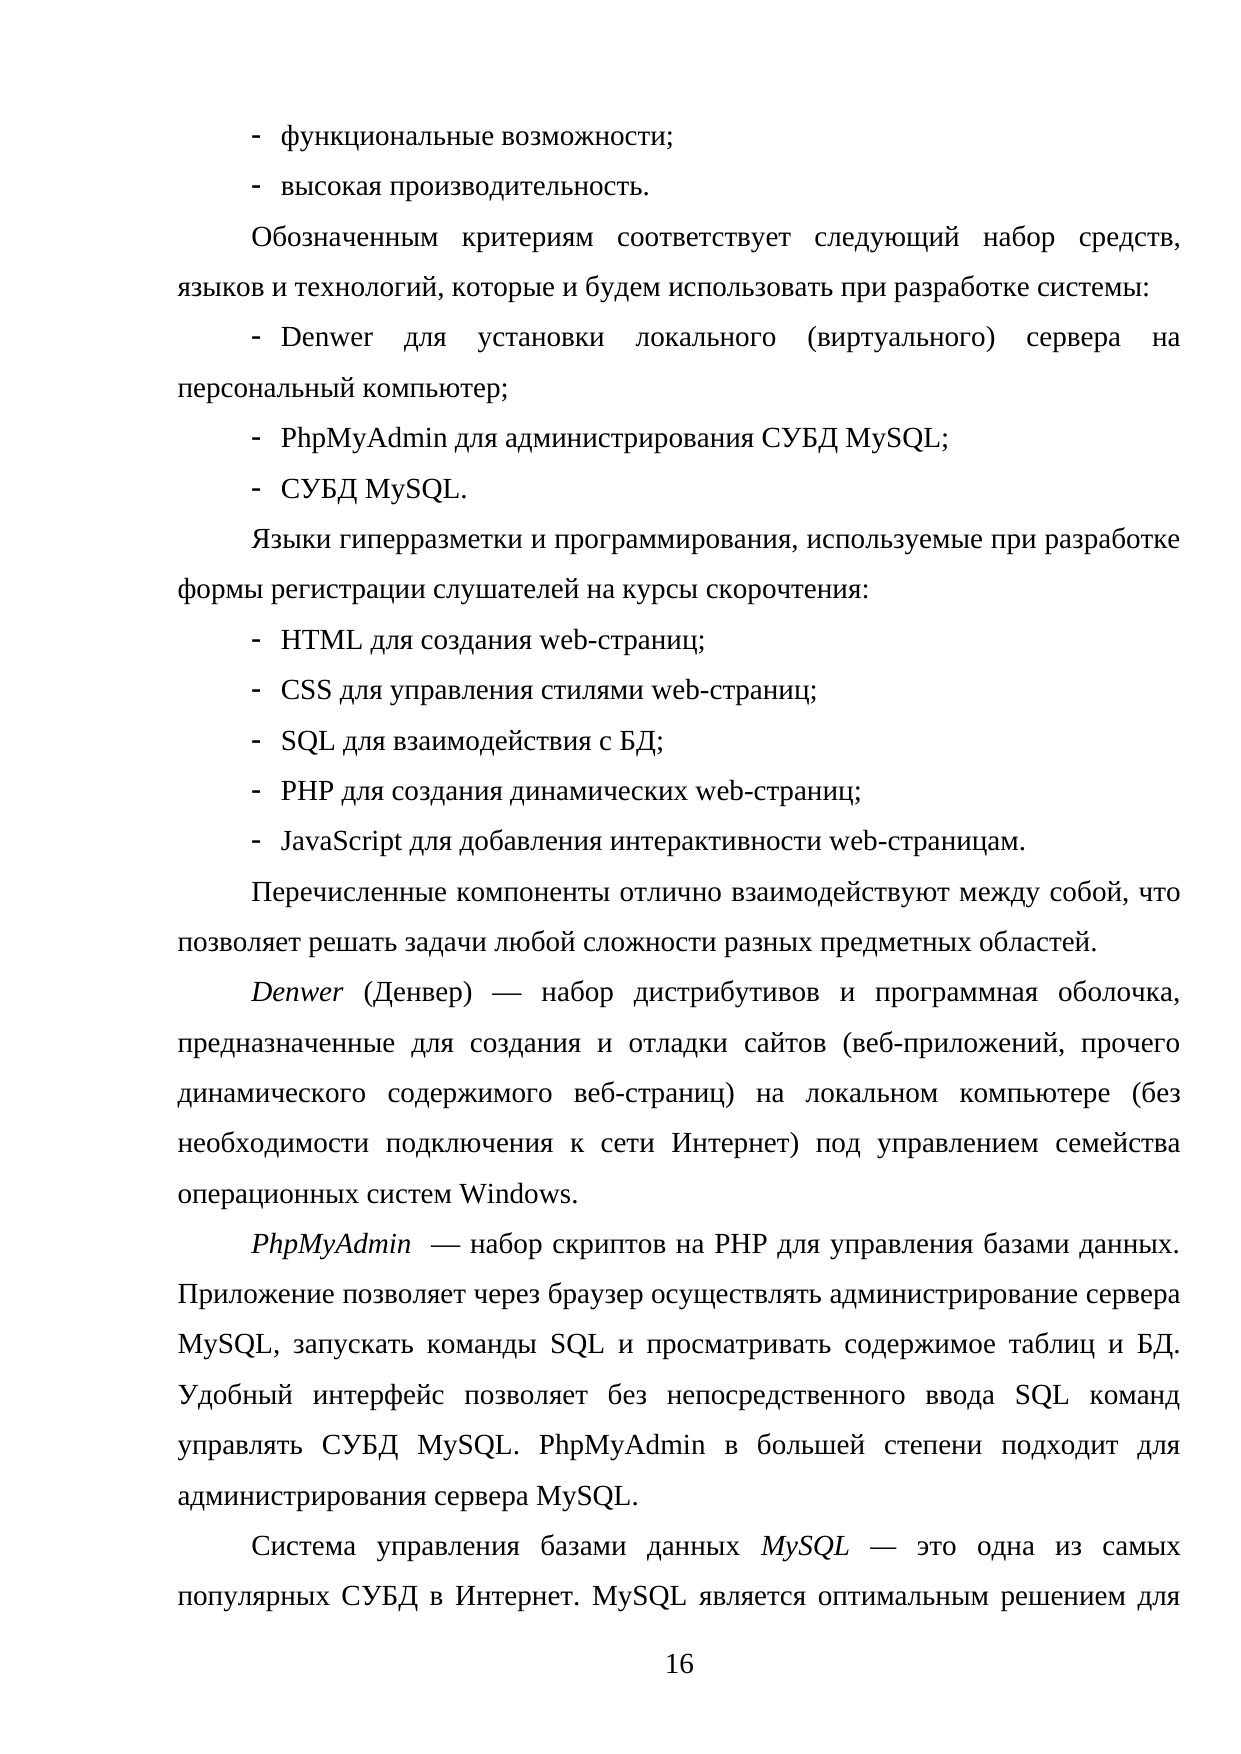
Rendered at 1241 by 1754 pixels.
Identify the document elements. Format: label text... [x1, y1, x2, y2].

list PHP для создания динамических web-страниц; [177, 773, 1181, 807]
list JavaScript для добавления интерактивности web-страницам. [177, 823, 1181, 857]
text PhpMyAdmin — набор скриптов на PHP для управления базами данных. Приложение позволяет через браузер осуществлять администрирование сервера MySQL, запускать команды SQL и просматривать содержимое таблиц и БД. Удобный интерфейс позволяет без непосредственного ввода SQL команд управлять СУБД MySQL. PhpMyAdmin в большей степени подходит для администрирования сервера MySQL. [177, 1226, 1181, 1511]
list СУБД MySQL. [177, 471, 1181, 504]
text Denwer (Денвер) — набор дистрибутивов и программная оболочка, предназначенные для создания и отладки сайтов (веб-приложений, прочего динамического содержимого веб-страниц) на локальном компьютере (без необходимости подключения к сети Интернет) под управлением семейства операционных систем Windows. [177, 974, 1181, 1209]
list функциональные возможности; [177, 118, 1181, 152]
list высокая производительность. [177, 168, 1181, 202]
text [177, 1528, 1181, 1612]
text Обозначенным критериям соответствует следующий набор средств, языков и технологий, которые и будем использовать при разработке системы: [177, 219, 1181, 303]
list CSS для управления стилями web-страниц; [177, 672, 1181, 706]
text Перечисленные компоненты отлично взаимодействуют между собой, что позволяет решать задачи любой сложности разных предметных областей. [177, 874, 1181, 958]
list SQL для взаимодействия с БД; [177, 723, 1181, 756]
list Denwer для установки локального (виртуального) сервера на персональный компьютер; [177, 319, 1181, 403]
text Языки гиперразметки и программирования, используемые при разработке формы регистрации слушателей на курсы скорочтения: [177, 521, 1181, 605]
list PhpMyAdmin для администрирования СУБД MySQL; [177, 420, 1181, 454]
list HTML для создания web-страниц; [177, 622, 1181, 655]
